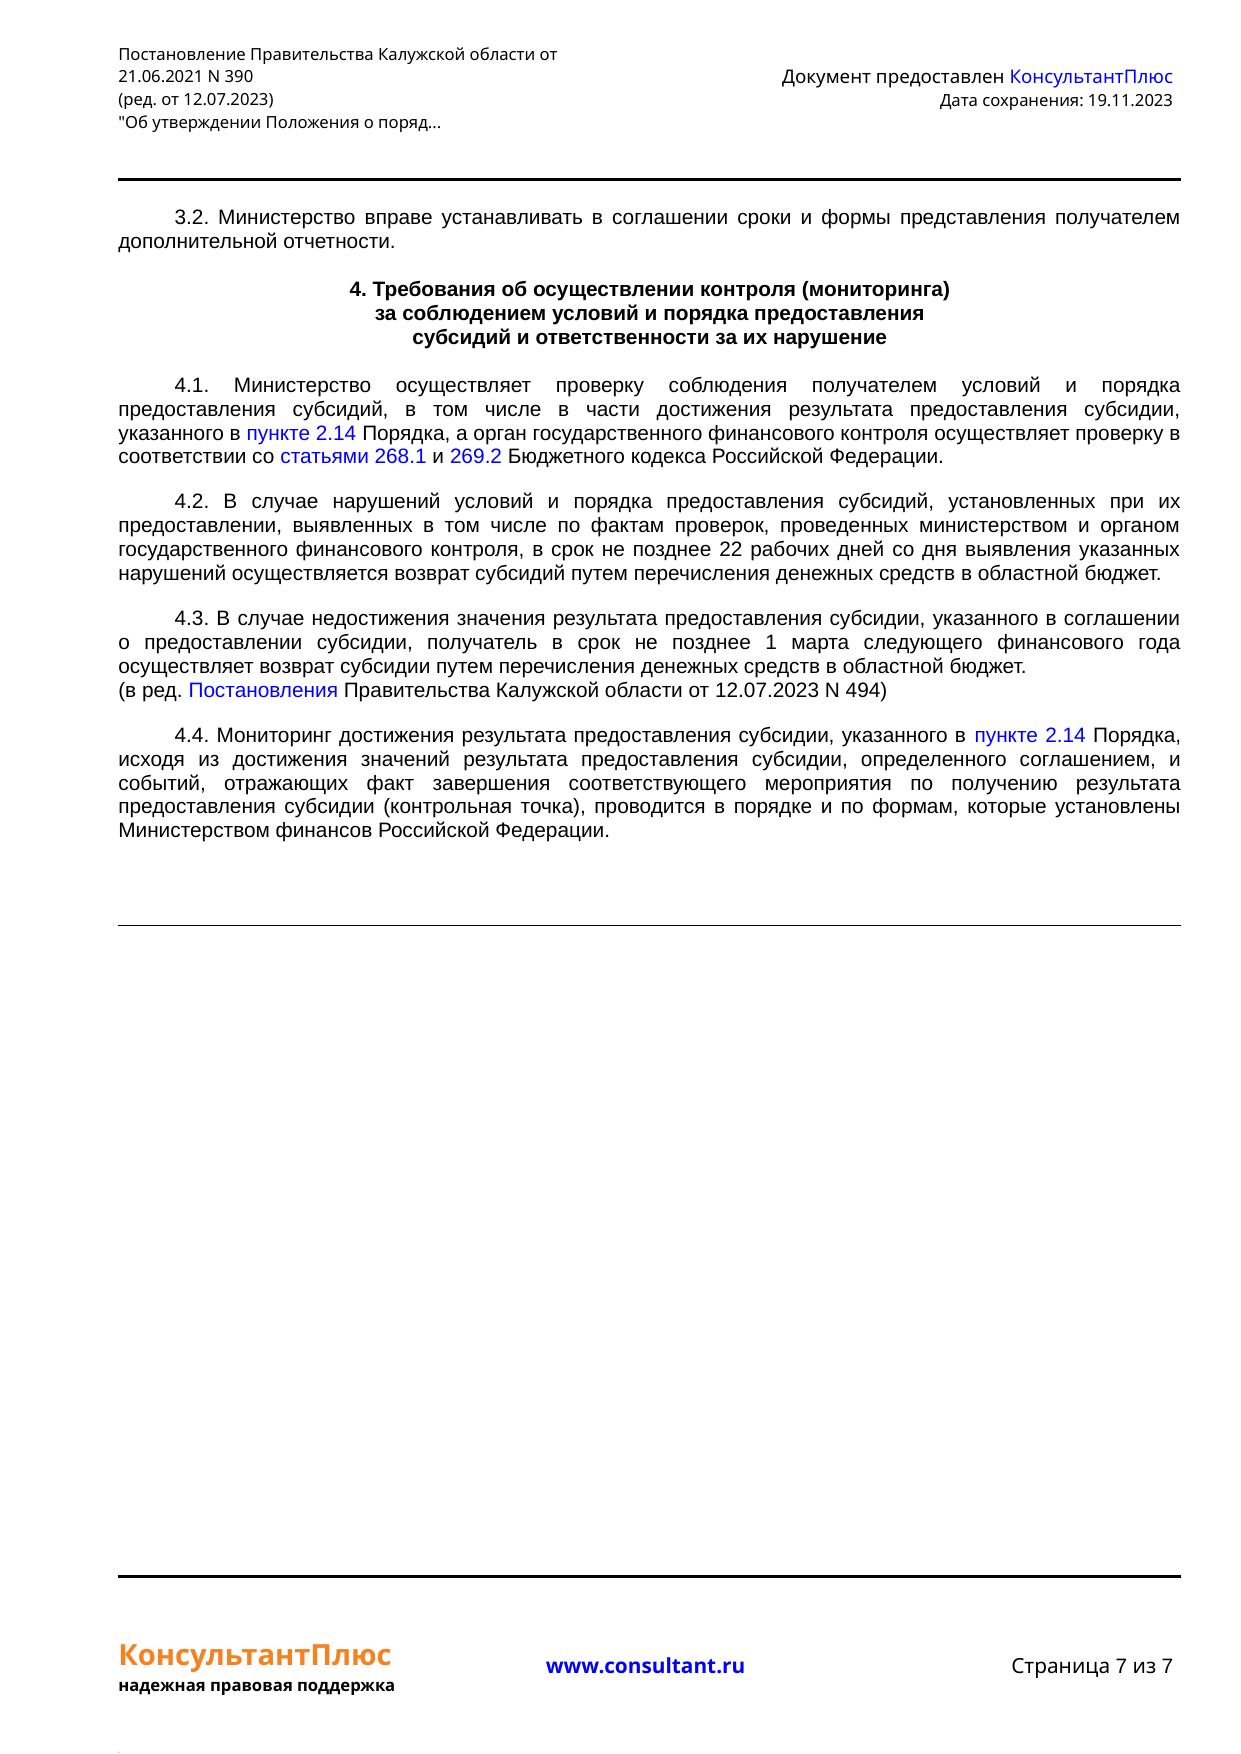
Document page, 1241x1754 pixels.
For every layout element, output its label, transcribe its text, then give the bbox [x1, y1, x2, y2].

text 3.2. Министерство вправе устанавливать в соглашении сроки и формы представления получателем дополнительной отчетности. [118, 205, 1181, 253]
text 4.4. Мониторинг достижения результата предоставления субсидии, указанного в пункте 2.14 Порядка, исходя из достижения значений результата предоставления субсидии, определенного соглашением, и событий, отражающих факт завершения соответствующего мероприятия по получению результата предоставления субсидии (контрольная точка), проводится в порядке и по формам, которые установлены Министерством финансов Российской Федерации. [118, 722, 1181, 842]
title за соблюдением условий и порядка предоставления [118, 301, 1181, 324]
title субсидий и ответственности за их нарушение [118, 324, 1181, 348]
text 4.2. В случае нарушений условий и порядка предоставления субсидий, установленных при их предоставлении, выявленных в том числе по фактам проверок, проведенных министерством и органом государственного финансового контроля, в срок не позднее 22 рабочих дней со дня выявления указанных нарушений осуществляется возврат субсидий путем перечисления денежных средств в областной бюджет. [118, 489, 1181, 585]
text (в ред. Постановления Правительства Калужской области от 12.07.2023 N 494) [118, 678, 1181, 702]
title 4. Требования об осуществлении контроля (мониторинга) [118, 277, 1181, 301]
text 4.3. В случае недостижения значения результата предоставления субсидии, указанного в соглашении о предоставлении субсидии, получатель в срок не позднее 1 марта следующего финансового года осуществляет возврат субсидии путем перечисления денежных средств в областной бюджет. [118, 606, 1181, 678]
text 4.1. Министерство осуществляет проверку соблюдения получателем условий и порядка предоставления субсидий, в том числе в части достижения результата предоставления субсидии, указанного в пункте 2.14 Порядка, а орган государственного финансового контроля осуществляет проверку в соответствии со статьями 268.1 и 269.2 Бюджетного кодекса Российской Федерации. [118, 372, 1181, 468]
